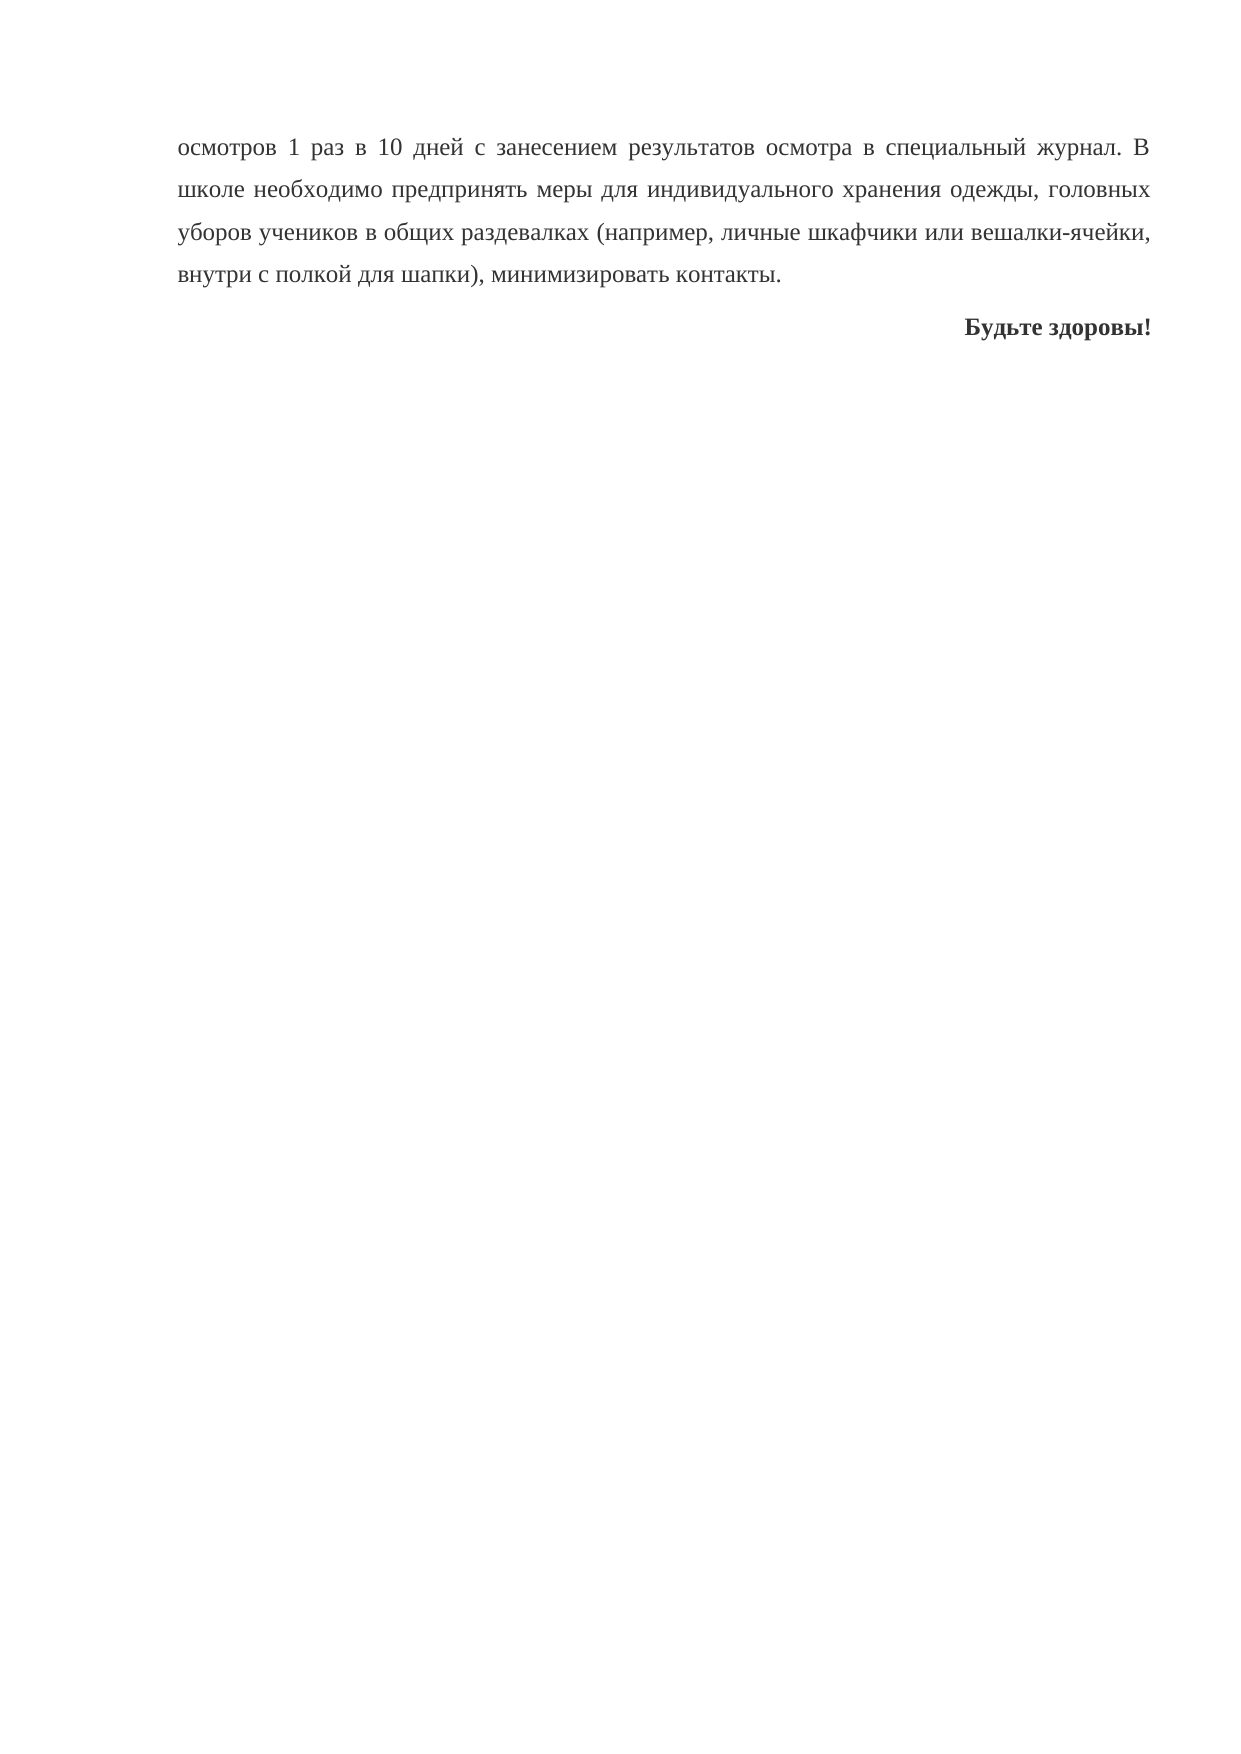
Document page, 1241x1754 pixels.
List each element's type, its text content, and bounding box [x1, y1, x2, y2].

text Будьте здоровы! [177, 298, 1152, 341]
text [177, 118, 1152, 288]
